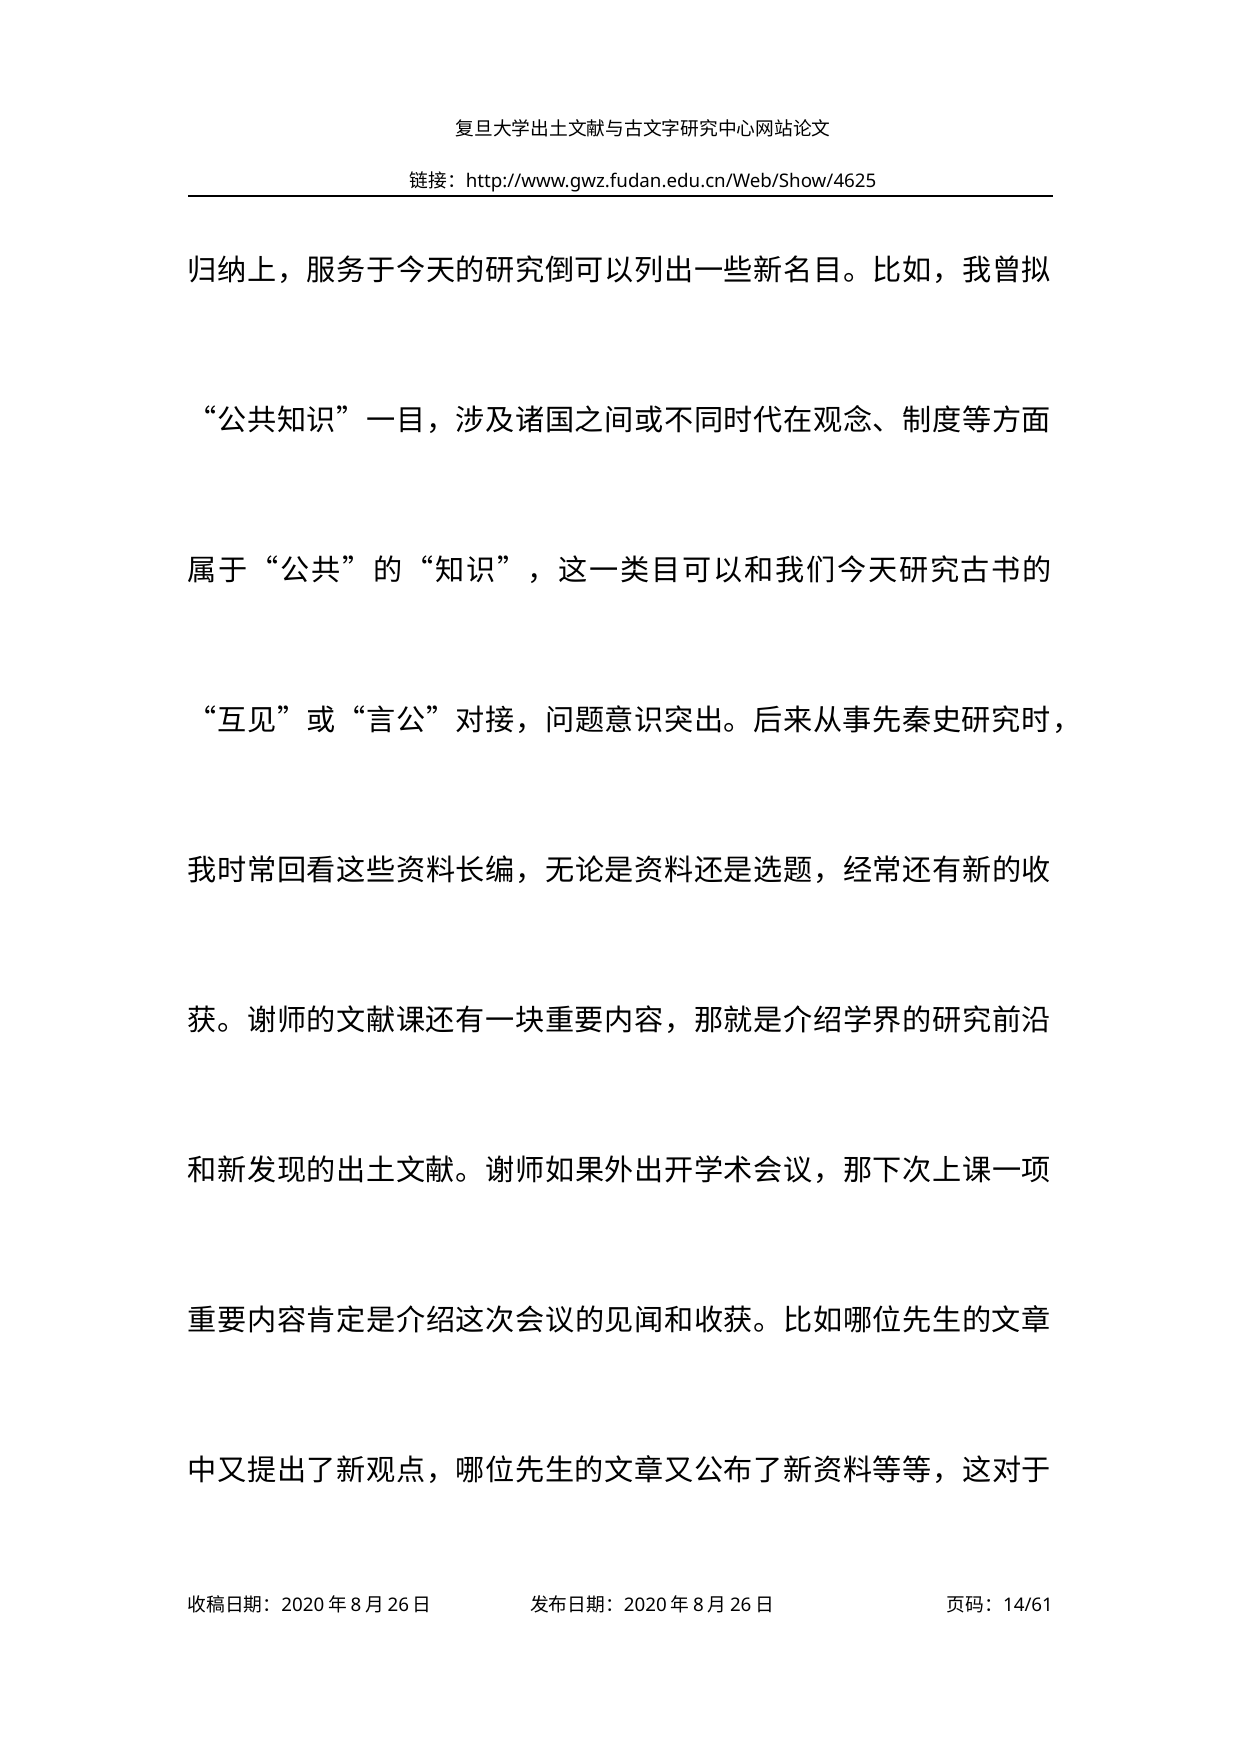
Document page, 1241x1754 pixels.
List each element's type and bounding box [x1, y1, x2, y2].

text [187, 231, 1053, 1506]
